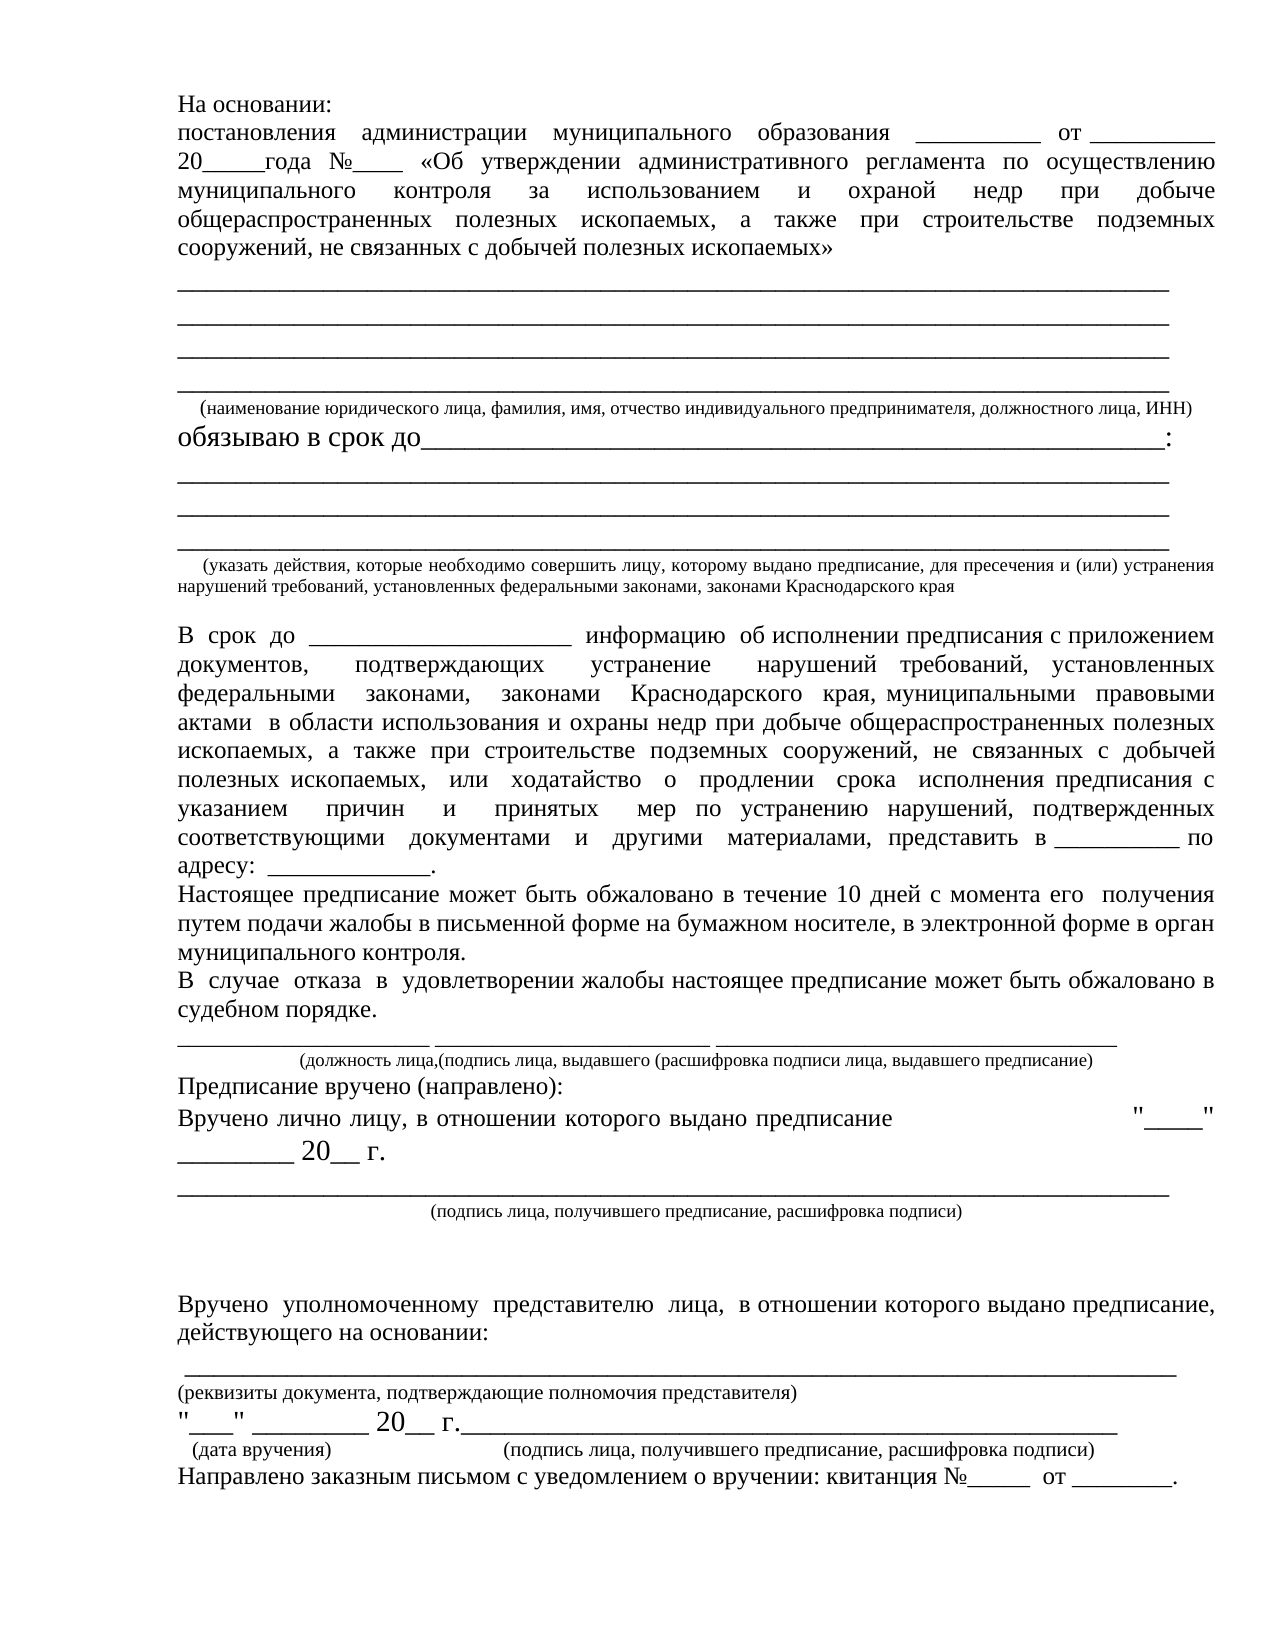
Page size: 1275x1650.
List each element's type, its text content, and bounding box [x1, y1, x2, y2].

text обязываю в срок до___________________________________________________: [177, 419, 1216, 453]
text ____________________________________________________________________ [177, 1167, 1216, 1200]
text На основании: [177, 89, 1216, 117]
text постановления администрации муниципального образования __________ от __________ 20_____года №____ «Об утверждении административного регламента по осуществлению муниципального контроля за использованием и охраной недр при добыче общераспространенных полезных ископаемых, а также при строительстве подземных сооружений, не связанных с добычей полезных ископаемых» [177, 117, 1216, 261]
text В случае отказа в удовлетворении жалобы настоящее предписание может быть обжаловано в судебном порядке. [177, 965, 1216, 1023]
text "___" ________ 20__ г._____________________________________________ [177, 1404, 1216, 1437]
text ____________________________________________________________________ [177, 328, 1216, 362]
text (подпись лица, получившего предписание, расшифровка подписи) [177, 1200, 1216, 1222]
text (реквизиты документа, подтверждающие полномочия представителя) [177, 1380, 1216, 1404]
text (наименование юридического лица, фамилия, имя, отчество индивидуального предпринимателя, должностного лица, ИНН) [177, 395, 1216, 419]
text ____________________________________________________________________ [177, 453, 1216, 486]
text (указать действия, которые необходимо совершить лицу, которому выдано предписание, для пресечения и (или) устранения нарушений требований, установленных федеральными законами, законами Краснодарского края [177, 553, 1216, 597]
text (дата вручения) (подпись лица, получившего предписание, расшифровка подписи) [177, 1437, 1216, 1461]
text Вручено уполномоченному представителю лица, в отношении которого выдано предписание, действующего на основании: [177, 1289, 1216, 1346]
text ____________________________________________________________________ [177, 261, 1216, 295]
text В срок до _____________________ информацию об исполнении предписания с приложением документов, подтверждающих устранение нарушений требований, установленных федеральными законами, законами Краснодарского края, муниципальными правовыми актами в области использования и охраны недр при добыче общераспространенных полезных ископаемых, а также при строительстве подземных сооружений, не связанных с добычей полезных ископаемых, или ходатайство о продлении срока исполнения предписания с указанием причин и принятых мер по устранению нарушений, подтвержденных соответствующими документами и другими материалами, представить в __________ по адресу: _____________. [177, 620, 1216, 879]
text (должность лица,(подпись лица, выдавшего (расшифровка подписи лица, выдавшего предписание) [177, 1049, 1216, 1071]
text Настоящее предписание может быть обжаловано в течение 10 дней с момента его получения путем подачи жалобы в письменной форме на бумажном носителе, в электронной форме в орган муниципального контроля. [177, 879, 1216, 965]
text Направлено заказным письмом с уведомлением о вручении: квитанция №_____ от ________. [177, 1461, 1216, 1490]
text Вручено лично лицу, в отношении которого выдано предписание "____" ________ 20__ г. [177, 1099, 1216, 1167]
text ____________________________________________________________________ [177, 295, 1216, 328]
text Предписание вручено (направлено): [177, 1071, 1216, 1099]
text ______________________ ________________________ ___________________________________ [177, 1023, 1216, 1049]
text ____________________________________________________________________ [177, 362, 1216, 395]
text ____________________________________________________________________ [177, 1346, 1216, 1380]
text ____________________________________________________________________ [177, 520, 1216, 553]
text ____________________________________________________________________ [177, 486, 1216, 520]
